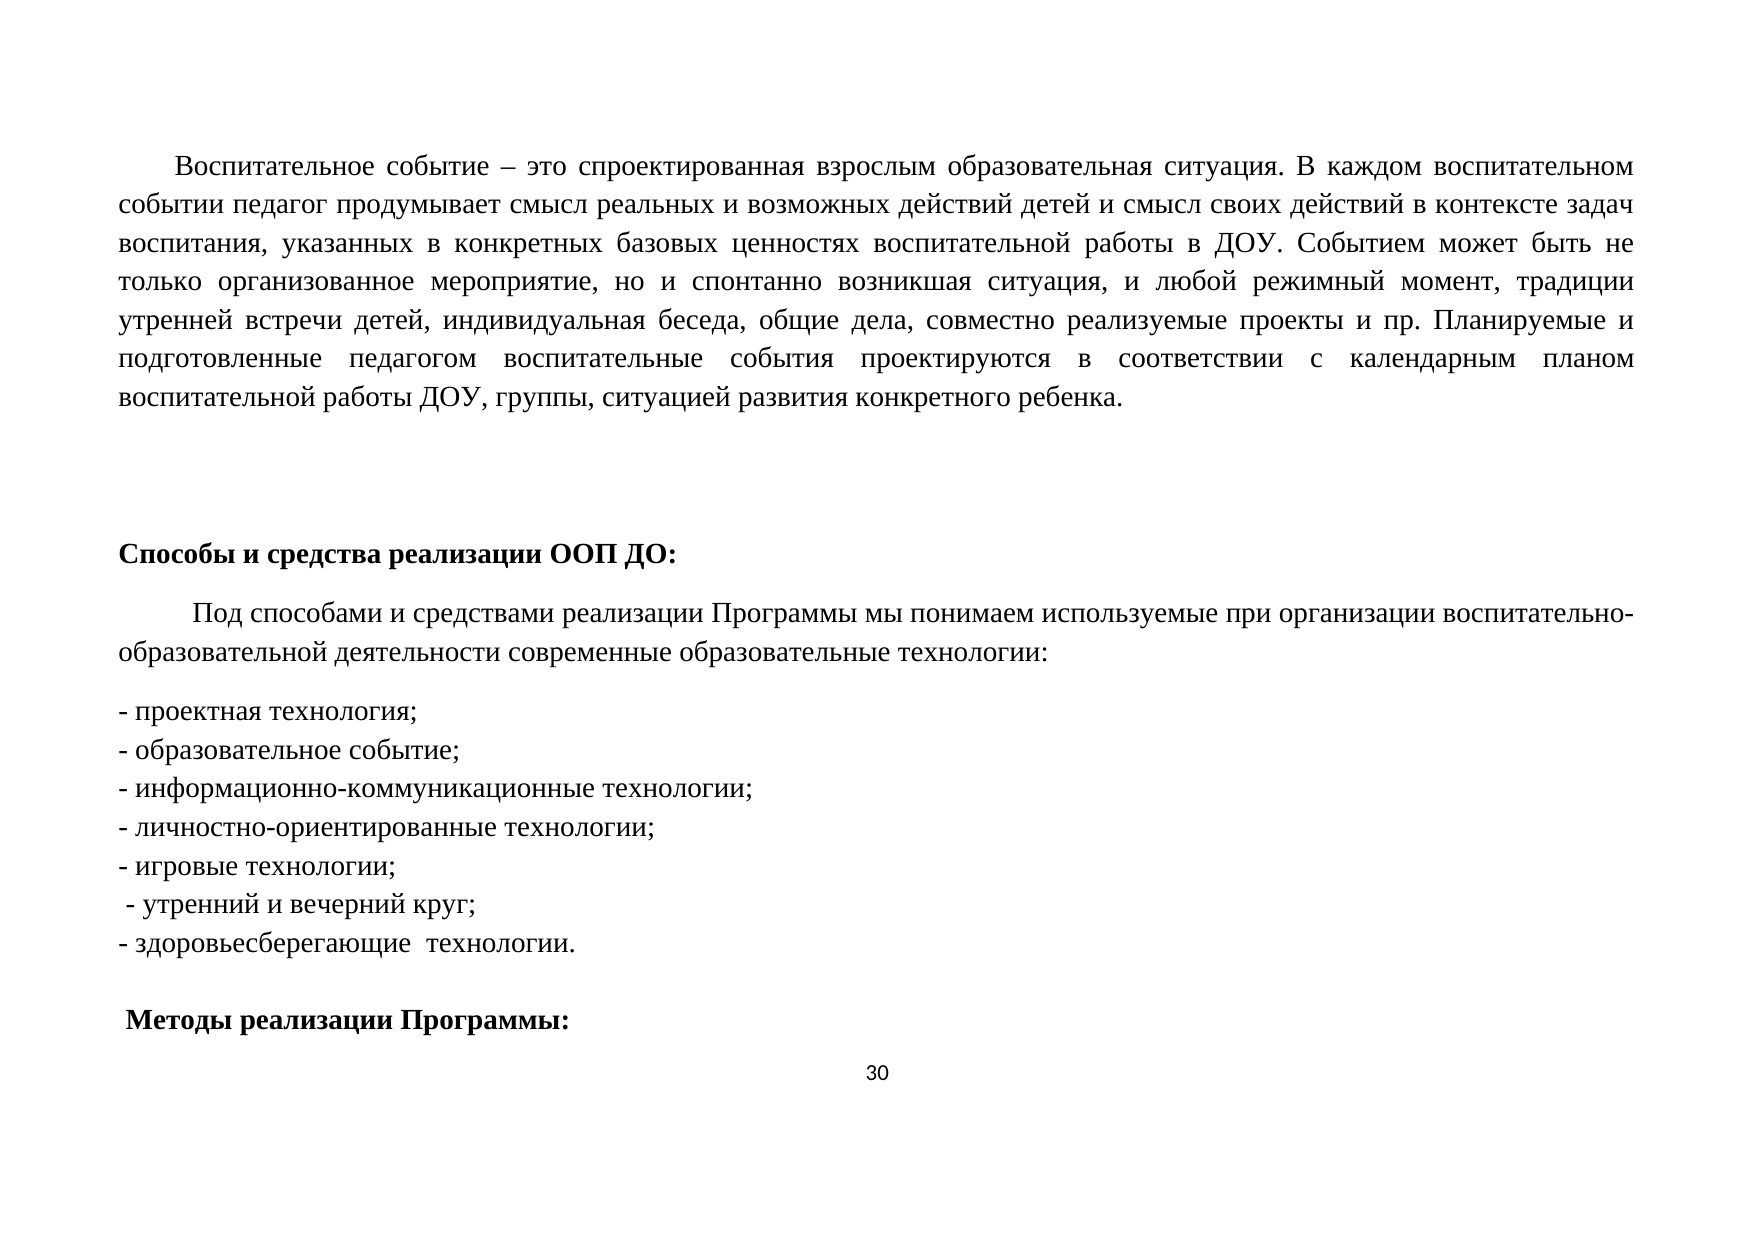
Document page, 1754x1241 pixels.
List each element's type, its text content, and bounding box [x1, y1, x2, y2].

text Воспитательное событие – это спроектированная взрослым образовательная ситуация. В каждом воспитательном событии педагог продумывает смысл реальных и возможных действий детей и смысл своих действий в контексте задач воспитания, указанных в конкретных базовых ценностях воспитательной работы в ДОУ. Событием может быть не только организованное мероприятие, но и спонтанно возникшая ситуация, и любой режимный момент, традиции утренней встречи детей, индивидуальная беседа, общие дела, совместно реализуемые проекты и пр. Планируемые и подготовленные педагогом воспитательные события проектируются в соответствии с календарным планом воспитательной работы ДОУ, группы, ситуацией развития конкретного ребенка. [118, 148, 1636, 412]
text - образовательное событие; [118, 732, 1636, 766]
list - утренний и вечерний круг; [118, 886, 1636, 920]
list - здоровьесберегающие технологии. [118, 925, 1636, 958]
text Методы реализации Программы: [118, 1002, 1636, 1035]
list - информационно-коммуникационные технологии; [118, 771, 1636, 804]
text Способы и средства реализации ООП ДО: [118, 536, 1636, 570]
text - проектная технология; [118, 693, 1636, 727]
text Под способами и средствами реализации Программы мы понимаем используемые при организации воспитательно-образовательной деятельности современные образовательные технологии: [118, 596, 1636, 668]
list - игровые технологии; [118, 848, 1636, 881]
list - личностно-ориентированные технологии; [118, 809, 1636, 843]
